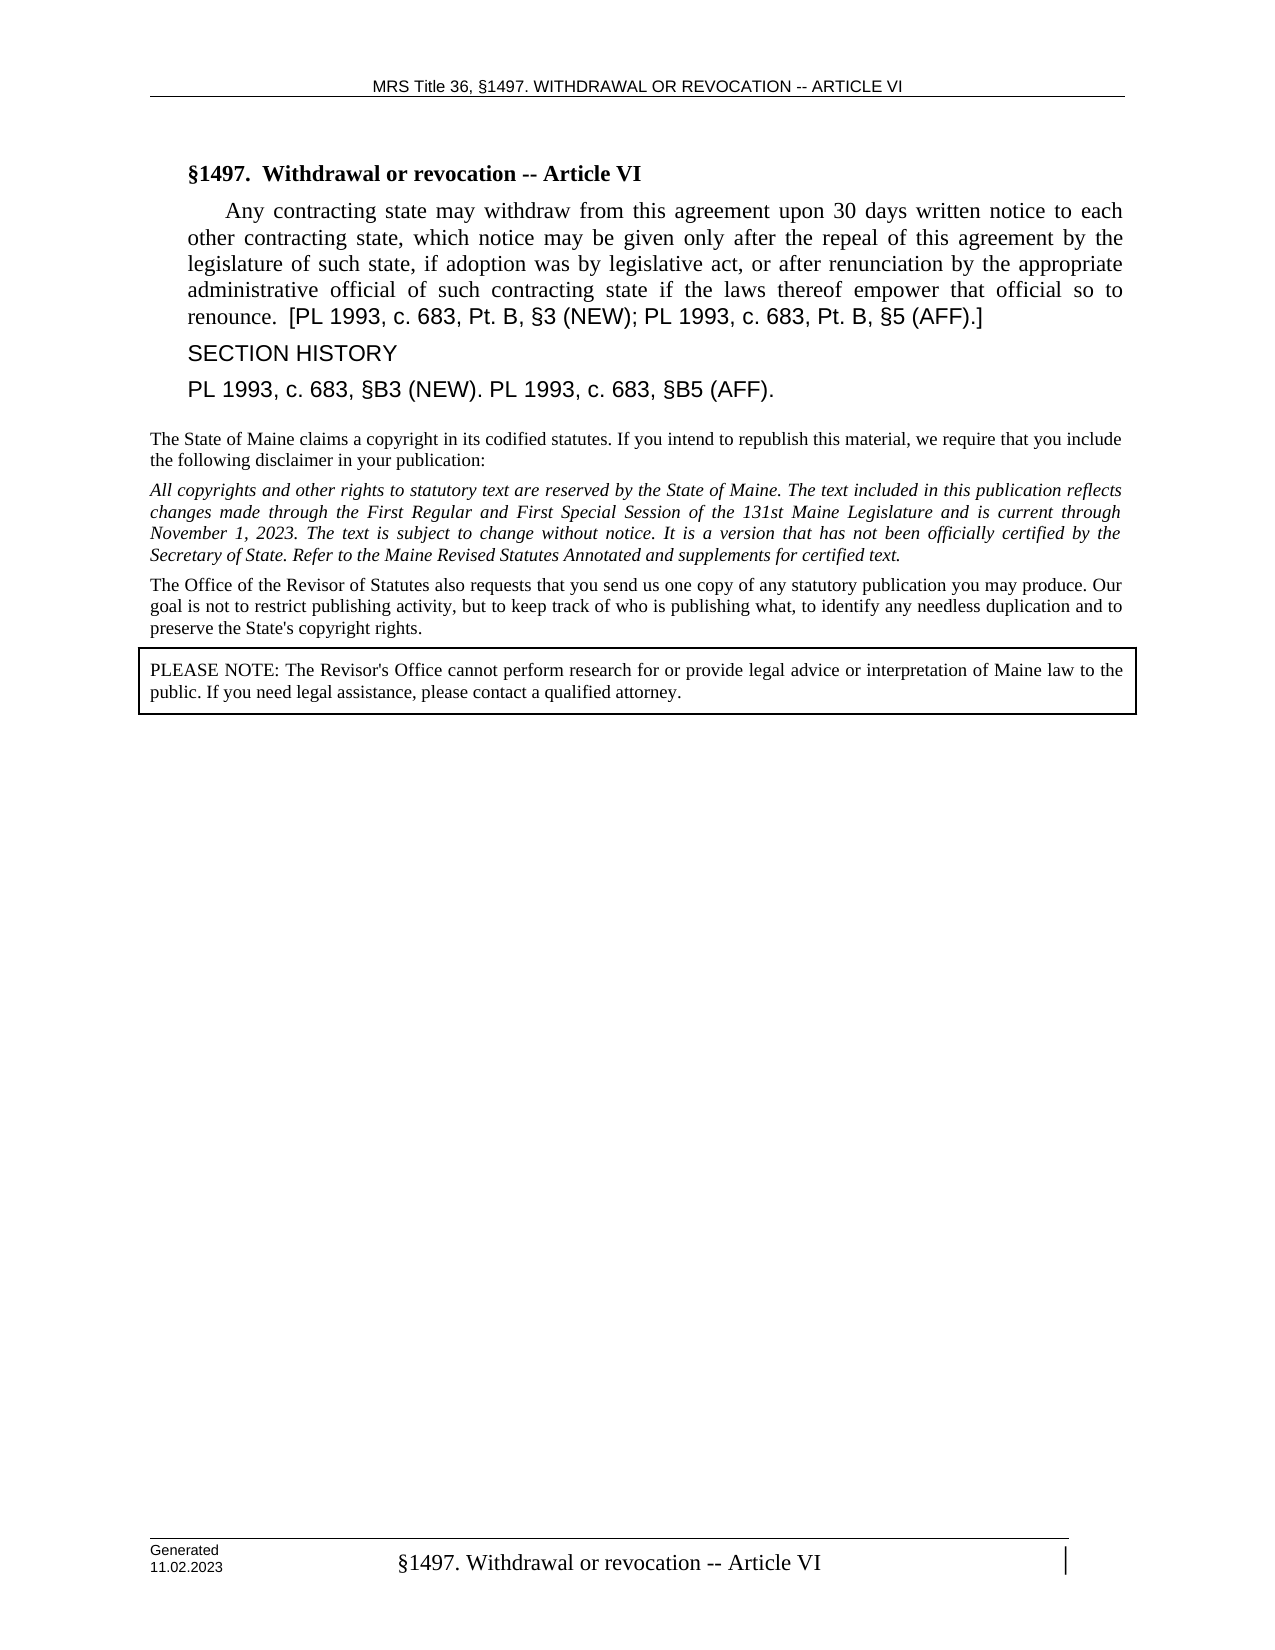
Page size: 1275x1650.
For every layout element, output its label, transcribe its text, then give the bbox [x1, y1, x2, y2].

text The State of Maine claims a copyright in its codified statutes. If you intend to republish this material, we require that you include the following disclaimer in your publication: [150, 428, 1125, 471]
text Any contracting state may withdraw from this agreement upon 30 days written notice to each other contracting state, which notice may be given only after the repeal of this agreement by the legislature of such state, if adoption was by legislative act, or after renunciation by the appropriate administrative official of such contracting state if the laws thereof empower that official so to renounce. [PL 1993, c. 683, Pt. B, §3 (NEW); PL 1993, c. 683, Pt. B, §5 (AFF).] [187, 197, 1125, 329]
text All copyrights and other rights to statutory text are reserved by the State of Maine. The text included in this publication reflects changes made through the First Regular and First Special Session of the 131st Maine Legislature and is current through November 1, 2023 . The text is subject to change without notice. It is a version that has not been officially certified by the Secretary of State. Refer to the Maine Revised Statutes Annotated and supplements for certified text. [150, 479, 1125, 565]
text The Office of the Revisor of Statutes also requests that you send us one copy of any statutory publication you may produce. Our goal is not to restrict publishing activity, but to keep track of who is publishing what, to identify any needless duplication and to preserve the State's copyright rights. [150, 574, 1125, 638]
text PL 1993, c. 683, §B3 (NEW). PL 1993, c. 683, §B5 (AFF). [187, 376, 1125, 403]
text §1497. Withdrawal or revocation -- Article VI [187, 160, 1125, 187]
text SECTION HISTORY [187, 339, 1125, 366]
text PLEASE NOTE: The Revisor's Office cannot perform research for or provide legal advice or interpretation of Maine law to the public. If you need legal assistance, please contact a qualified attorney. [140, 649, 1135, 713]
